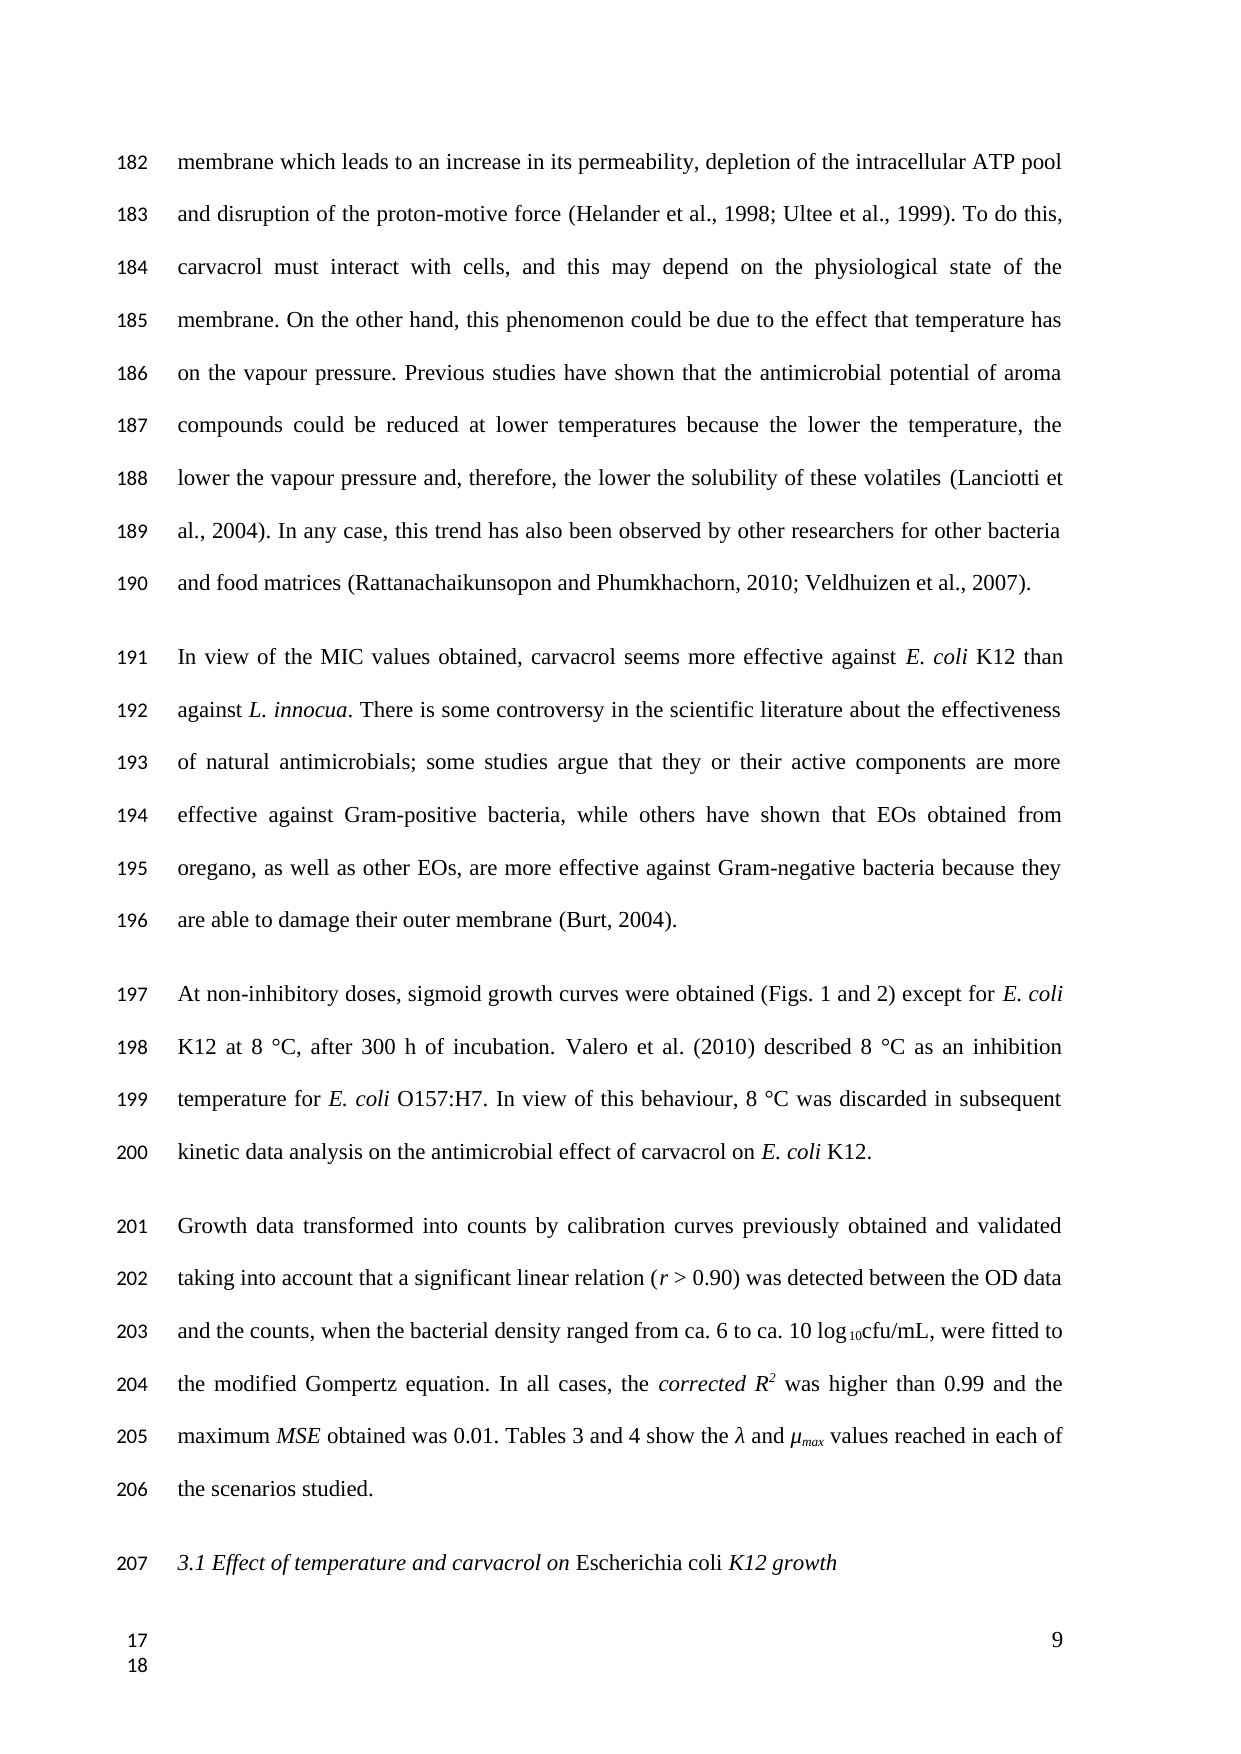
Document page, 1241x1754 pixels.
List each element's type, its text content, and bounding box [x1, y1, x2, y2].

text At non-inhibitory doses, sigmoid growth curves were obtained (Figs. 1 and 2) except for E. coli K12 at 8 °C, after 300 h of incubation. Valero et al. (2010) described 8 °C as an inhibition temperature for E. coli O157:H7. In view of this behaviour, 8 °C was discarded in subsequent kinetic data analysis on the antimicrobial effect of carvacrol on E. coli K12. [177, 980, 1063, 1164]
text Growth data transformed into counts by calibration curves previously obtained and validated taking into account that a significant linear relation (r > 0.90) was detected between the OD data and the counts, when the bacterial density ranged from ca. 6 to ca. 10 log10cfu/mL, were fitted to the modified Gompertz equation. In all cases, the corrected R2 was higher than 0.99 and the maximum MSE obtained was 0.01. Tables 3 and 4 show the λ and μmax values reached in each of the scenarios studied. [177, 1212, 1063, 1502]
text In view of the MIC values obtained, carvacrol seems more effective against E. coli K12 than against L. innocua. There is some controversy in the scientific literature about the effectiveness of natural antimicrobials; some studies argue that they or their active components are more effective against Gram-positive bacteria, while others have shown that EOs obtained from oregano, as well as other EOs, are more effective against Gram-negative bacteria because they are able to damage their outer membrane (Burt, 2004). [177, 643, 1063, 933]
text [177, 148, 1063, 596]
text 3.1 Effect of temperature and carvacrol on Escherichia coli K12 growth [177, 1549, 1063, 1575]
